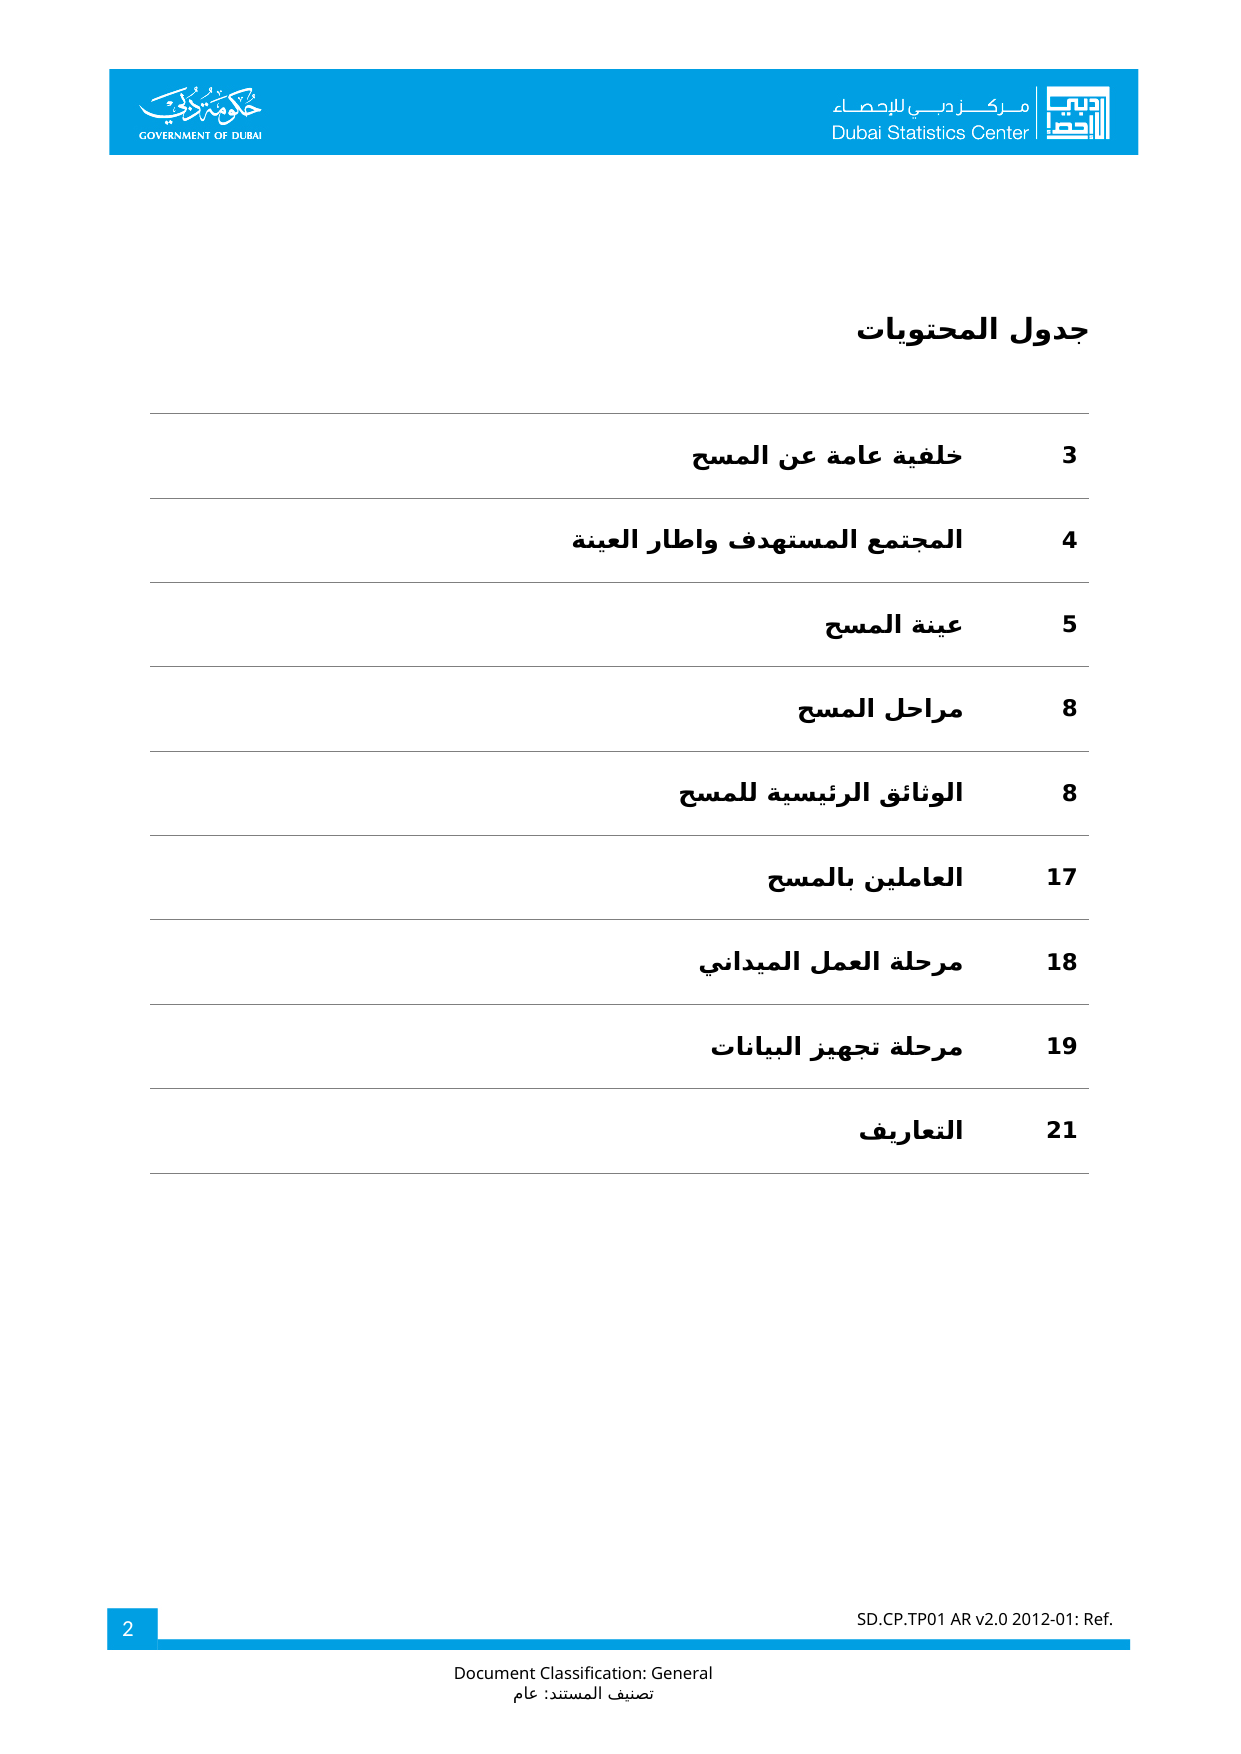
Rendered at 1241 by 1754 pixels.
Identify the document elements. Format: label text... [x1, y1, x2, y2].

table_cell المجتمع المستهدف واطار العينة [150, 499, 975, 582]
table_cell 18 [975, 920, 1089, 1004]
picture [106, 1604, 1131, 1653]
picture [1096, 99, 1103, 138]
table_cell 19 [975, 1005, 1089, 1088]
table_cell مرحلة العمل الميداني [150, 920, 975, 1004]
table_cell الوثائق الرئيسية للمسح [150, 752, 975, 835]
picture [1053, 123, 1087, 133]
table_header خلفية عامة عن المسح [150, 414, 975, 497]
picture [1090, 99, 1098, 110]
table_cell مراحل المسح [150, 667, 975, 751]
table_cell مرحلة تجهيز البيانات [150, 1005, 975, 1088]
picture [1048, 87, 1109, 138]
table_cell 5 [975, 583, 1089, 666]
picture [231, 99, 240, 110]
table_cell 17 [975, 836, 1089, 919]
table_cell العاملين بالمسح [150, 836, 975, 919]
table_cell 8 [975, 667, 1089, 751]
text جدول المحتويات [150, 312, 1090, 346]
table_cell 4 [975, 499, 1089, 582]
table_cell التعاريف [150, 1089, 975, 1172]
table_cell 21 [975, 1089, 1089, 1172]
table_header 3 [975, 414, 1089, 497]
table_cell 8 [975, 752, 1089, 835]
table_cell عينة المسح [150, 583, 975, 666]
